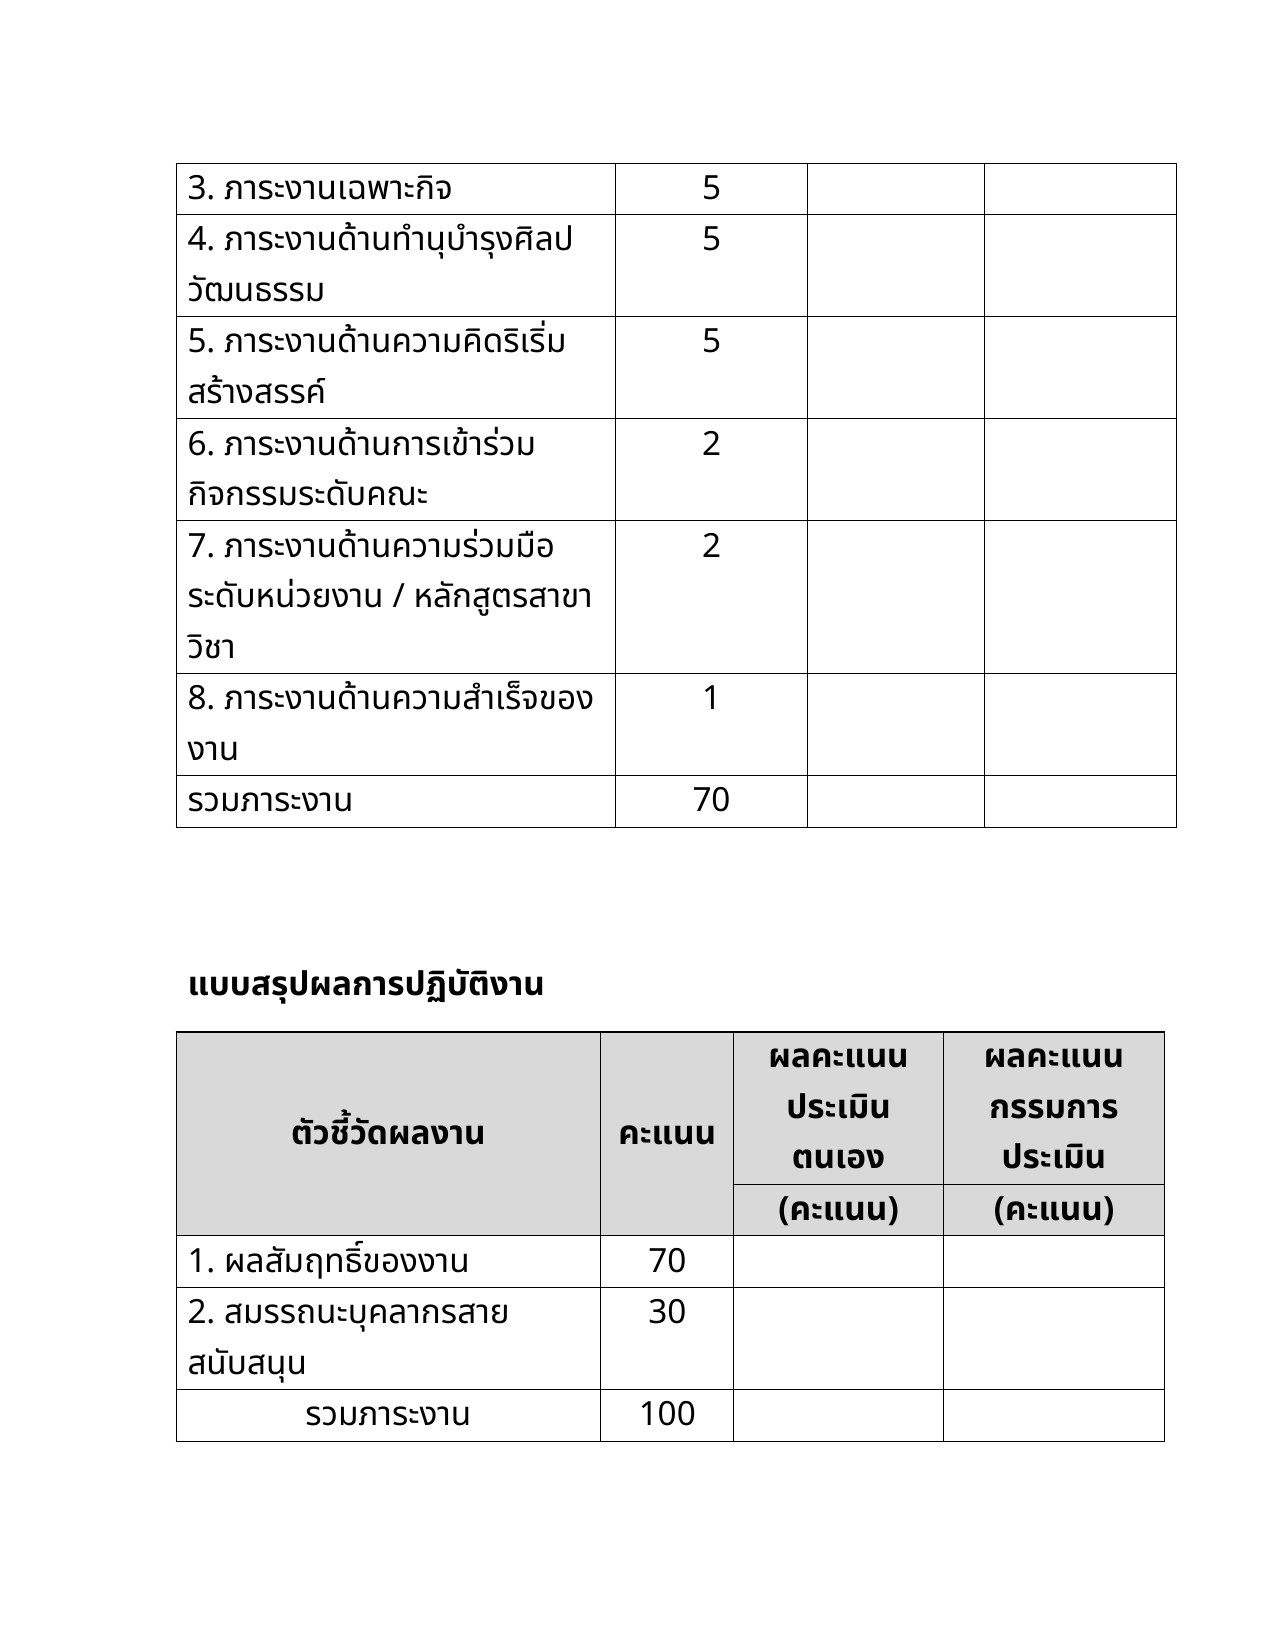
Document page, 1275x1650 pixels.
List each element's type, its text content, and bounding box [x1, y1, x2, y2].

table_header ตัวชี้วัดผลงาน [177, 1033, 600, 1235]
table_cell 100 [601, 1390, 733, 1441]
table_cell [944, 1390, 1164, 1441]
table_cell 4. ภาระงานด้านทำนุบำรุงศิลปวัฒนธรรม [177, 215, 615, 316]
table_cell [808, 521, 984, 673]
table_cell [985, 164, 1176, 214]
table_cell [808, 317, 984, 418]
table_cell [985, 521, 1176, 673]
table_cell 2 [616, 521, 807, 673]
table_cell 2. สมรรถนะบุคลากรสายสนับสนุน [177, 1288, 600, 1389]
table_cell 5 [616, 317, 807, 418]
table_cell [808, 215, 984, 316]
table_header ผลคะแนนกรรมการประเมิน [944, 1033, 1164, 1184]
table_cell 6. ภาระงานด้านการเข้าร่วมกิจกรรมระดับคณะ [177, 419, 615, 520]
table_cell [985, 674, 1176, 775]
table_cell [734, 1236, 943, 1287]
table_cell [985, 776, 1176, 827]
table_cell 5. ภาระงานด้านความคิดริเริ่มสร้างสรรค์ [177, 317, 615, 418]
table_cell 2 [616, 419, 807, 520]
table_cell รวมภาระงาน [177, 776, 615, 827]
table_cell 30 [601, 1288, 733, 1389]
table_cell 7. ภาระงานด้านความร่วมมือระดับหน่วยงาน / หลักสูตรสาขาวิชา [177, 521, 615, 673]
text แบบสรุปผลการปฏิบัติงาน [187, 960, 1107, 1011]
table_cell [944, 1288, 1164, 1389]
table_cell 70 [616, 776, 807, 827]
table_cell [944, 1236, 1164, 1287]
table_cell [808, 674, 984, 775]
table_cell [985, 317, 1176, 418]
table_cell [985, 419, 1176, 520]
table_cell [808, 419, 984, 520]
table_cell 5 [616, 164, 807, 214]
table_cell รวมภาระงาน [177, 1390, 600, 1441]
table_cell [808, 164, 984, 214]
table_cell 70 [601, 1236, 733, 1287]
table_cell 1 [616, 674, 807, 775]
table_header คะแนน [601, 1033, 733, 1235]
table_cell 5 [616, 215, 807, 316]
table_cell 3. ภาระงานเฉพาะกิจ [177, 164, 615, 214]
table_cell [808, 776, 984, 827]
table_cell 8. ภาระงานด้านความสำเร็จของงาน [177, 674, 615, 775]
table_cell (คะแนน) [734, 1185, 943, 1235]
table_cell 1. ผลสัมฤทธิ์ของงาน [177, 1236, 600, 1287]
table_header ผลคะแนนประเมินตนเอง [734, 1033, 943, 1184]
table_cell [985, 215, 1176, 316]
table_cell (คะแนน) [944, 1185, 1164, 1235]
table_cell [734, 1390, 943, 1441]
table_cell [734, 1288, 943, 1389]
